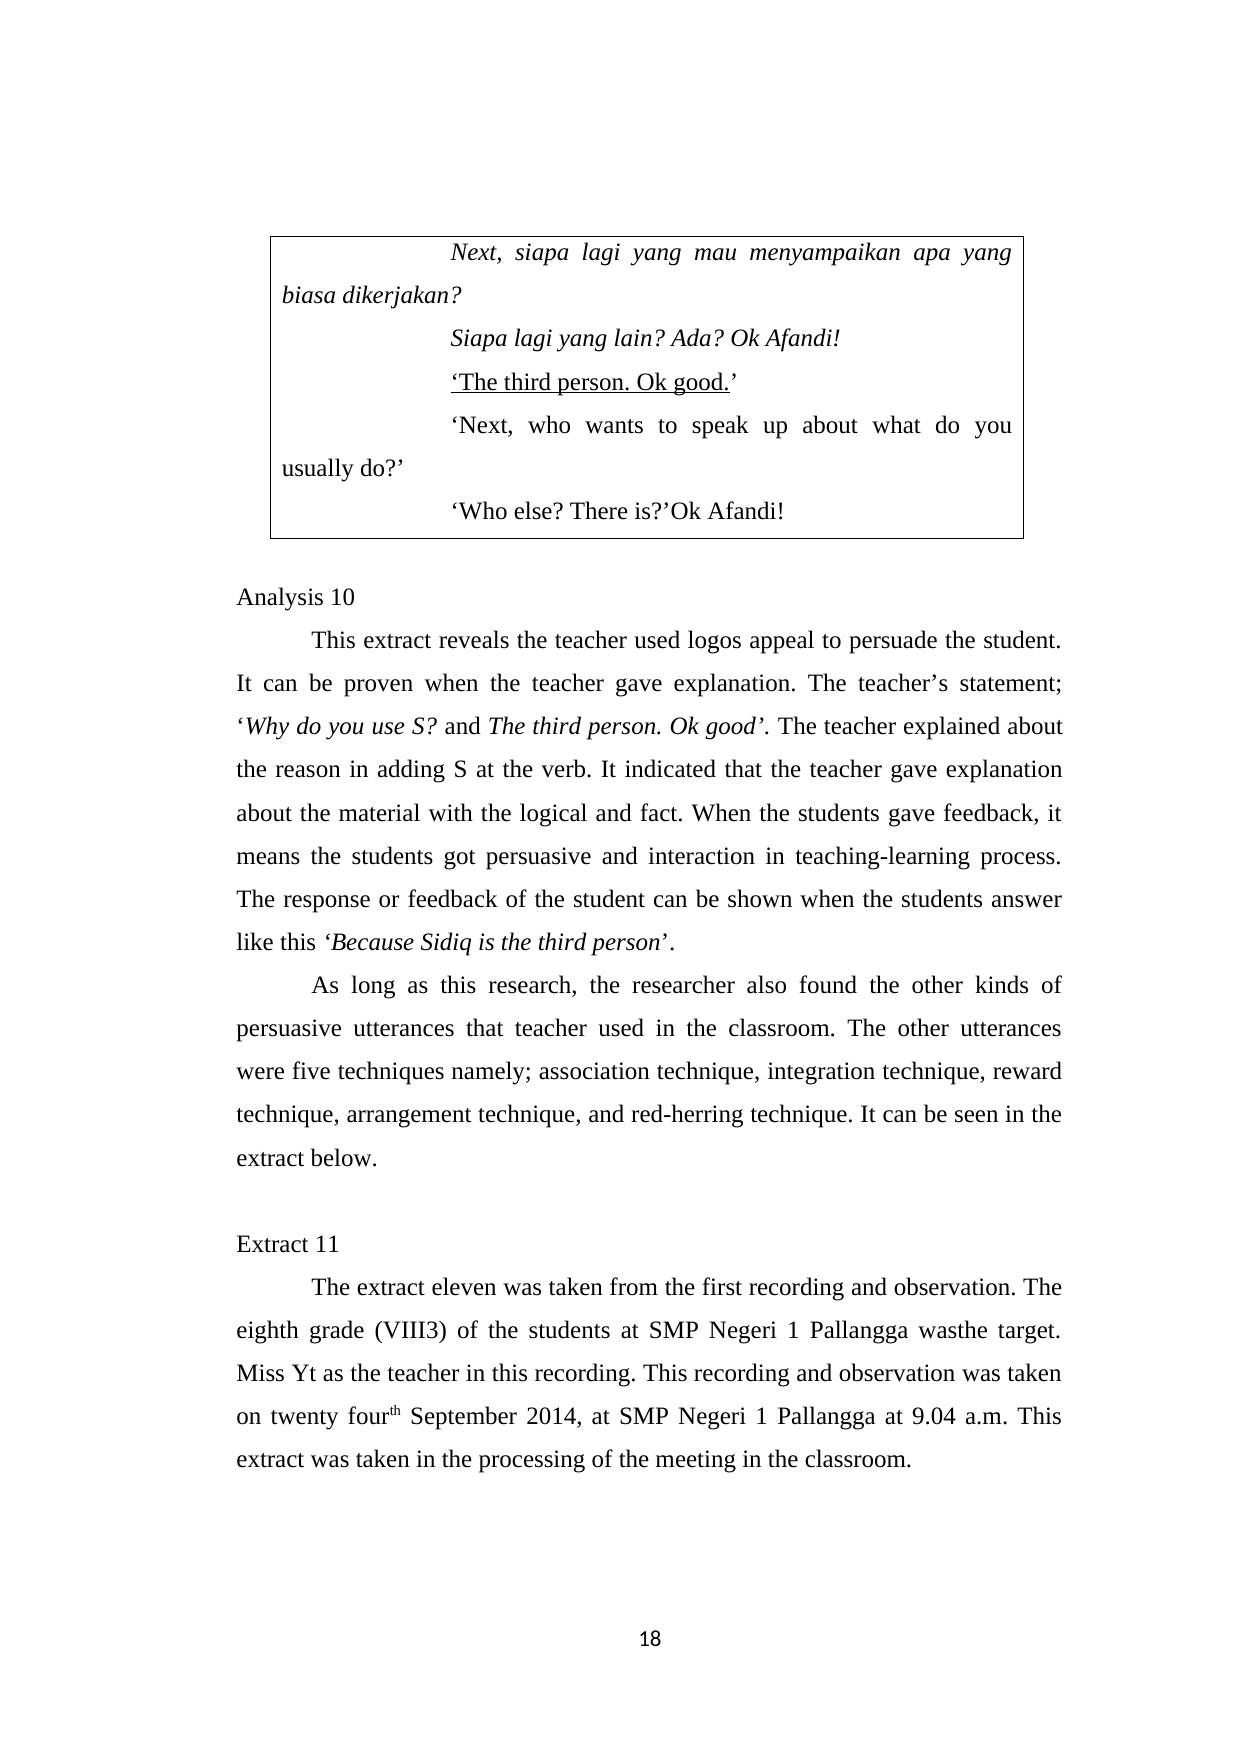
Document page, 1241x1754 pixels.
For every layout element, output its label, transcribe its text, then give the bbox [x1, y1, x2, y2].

text The extract eleven was taken from the first recording and observation. The eighth grade (VIII3) of the students at SMP Negeri 1 Pallangga wasthe target. Miss Yt as the teacher in this recording. This recording and observation was taken on twenty fourth September 2014, at SMP Negeri 1 Pallangga at 9.04 a.m. This extract was taken in the processing of the meeting in the classroom. [236, 1272, 1063, 1473]
text As long as this research, the researcher also found the other kinds of persuasive utterances that teacher used in the classroom. The other utterances were five techniques namely; association technique, integration technique, reward technique, arrangement technique, and red-herring technique. It can be seen in the extract below. [236, 970, 1063, 1171]
text Analysis 10 [236, 582, 1063, 611]
text This extract reveals the teacher used logos appeal to persuade the student. It can be proven when the teacher gave explanation. The teacher’s statement; ‘Why do you use S? and The third person. Ok good’. The teacher explained about the reason in adding S at the verb. It indicated that the teacher gave explanation about the material with the logical and fact. When the students gave feedback, it means the students got persuasive and interaction in teaching-learning process. The response or feedback of the student can be shown when the students answer like this ‘Because Sidiq is the third person’. [236, 625, 1063, 956]
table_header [271, 237, 1023, 538]
text Extract 11 [236, 1229, 1063, 1258]
